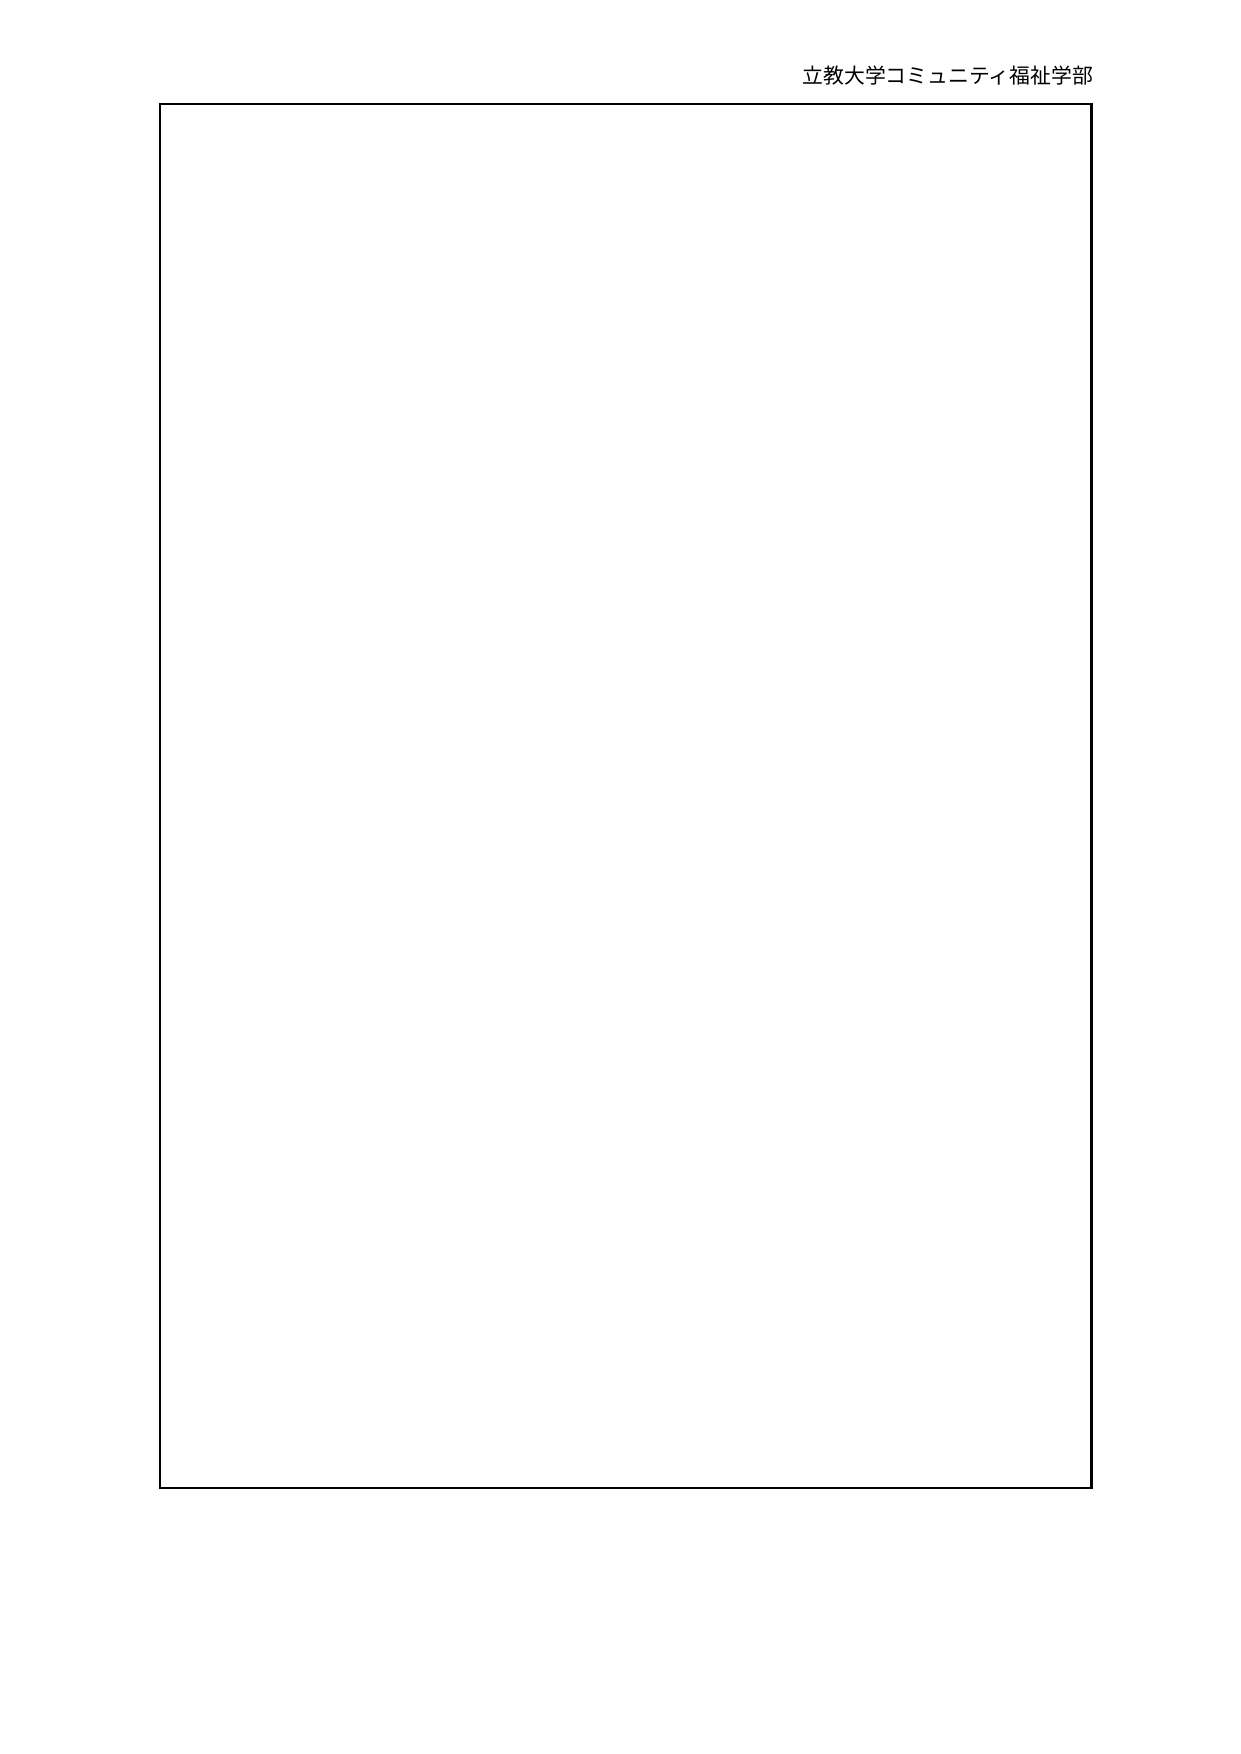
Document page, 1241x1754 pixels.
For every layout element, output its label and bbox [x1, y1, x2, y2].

table_header [161, 105, 1090, 1487]
